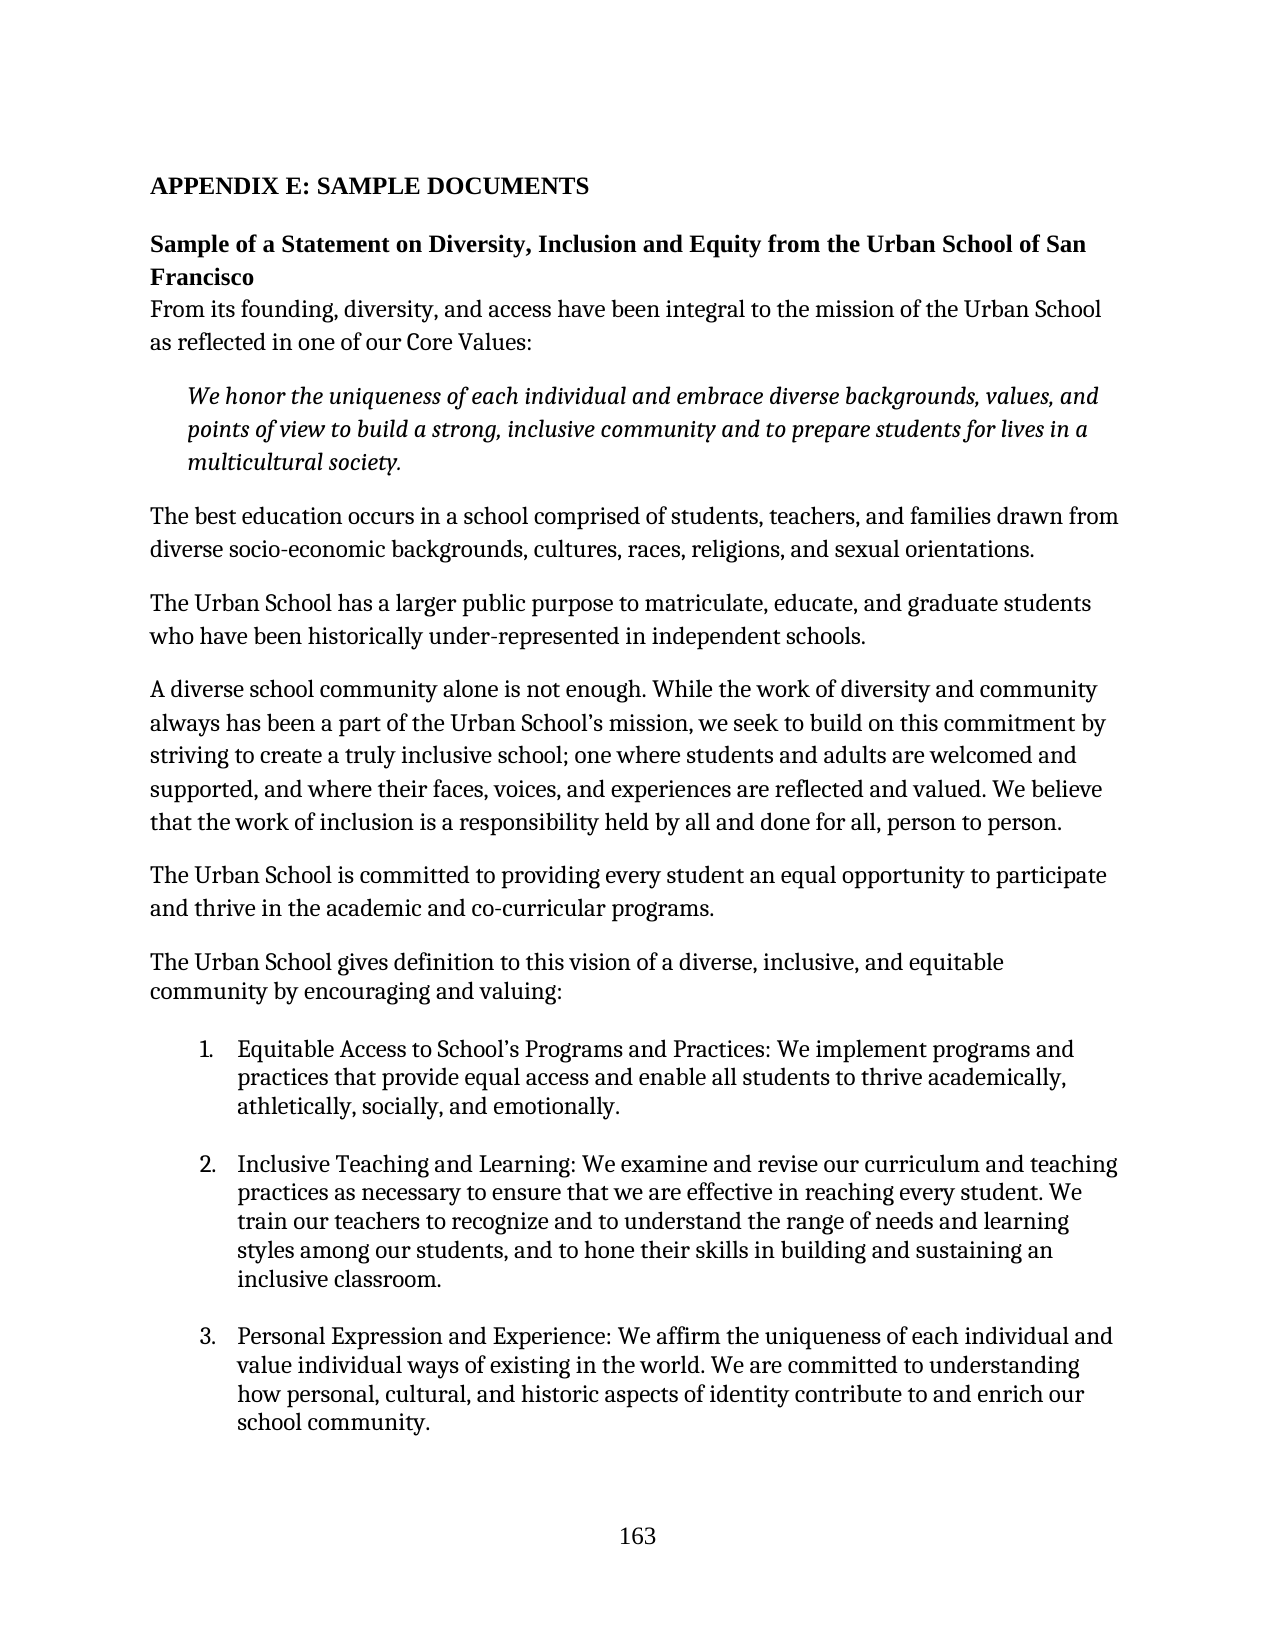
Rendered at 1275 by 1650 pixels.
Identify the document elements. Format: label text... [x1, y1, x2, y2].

list Equitable Access to School’s Programs and Practices: We implement programs and practices that provide equal access and enable all students to thrive academically, athletically, socially, and emotionally. [199, 1034, 1125, 1149]
list Inclusive Teaching and Learning: We examine and revise our curriculum and teaching practices as necessary to ensure that we are effective in reaching every student. We train our teachers to recognize and to understand the range of needs and learning styles among our students, and to hone their skills in building and sustaining an inclusive classroom. [199, 1149, 1125, 1322]
text The Urban School gives definition to this vision of a diverse, inclusive, and equitable community by encouraging and valuing: [150, 948, 1125, 1034]
text A diverse school community alone is not enough. While the work of diversity and community always has been a part of the Urban School’s mission, we seek to build on this commitment by striving to create a truly inclusive school; one where students and adults are welcomed and supported, and where their faces, voices, and experiences are reflected and valued. We believe that the work of inclusion is a responsibility held by all and done for all, person to person. [150, 675, 1125, 836]
list Personal Expression and Experience: We affirm the uniqueness of each individual and value individual ways of existing in the world. We are committed to understanding how personal, cultural, and historic aspects of identity contribute to and enrich our school community. [199, 1322, 1125, 1466]
text We honor the uniqueness of each individual and embrace diverse backgrounds, values, and points of view to build a strong, inclusive community and to prepare students for lives in a multicultural society. [187, 382, 1125, 477]
text The Urban School is committed to providing every student an equal opportunity to participate and thrive in the academic and co-curricular programs. [150, 861, 1125, 923]
text From its founding, diversity, and access have been integral to the mission of the Urban School as reflected in one of our Core Values: [150, 295, 1125, 357]
subtitle Sample of a Statement on Diversity, Inclusion and Equity from the Urban School of San Francisco [150, 229, 1125, 291]
text The best education occurs in a school comprised of students, teachers, and families drawn from diverse socio-economic backgrounds, cultures, races, religions, and sexual orientations. [150, 502, 1125, 563]
subtitle APPENDIX E: SAMPLE DOCUMENTS [150, 171, 1125, 199]
text The Urban School has a larger public purpose to matriculate, educate, and graduate students who have been historically under-represented in independent schools. [150, 588, 1125, 650]
